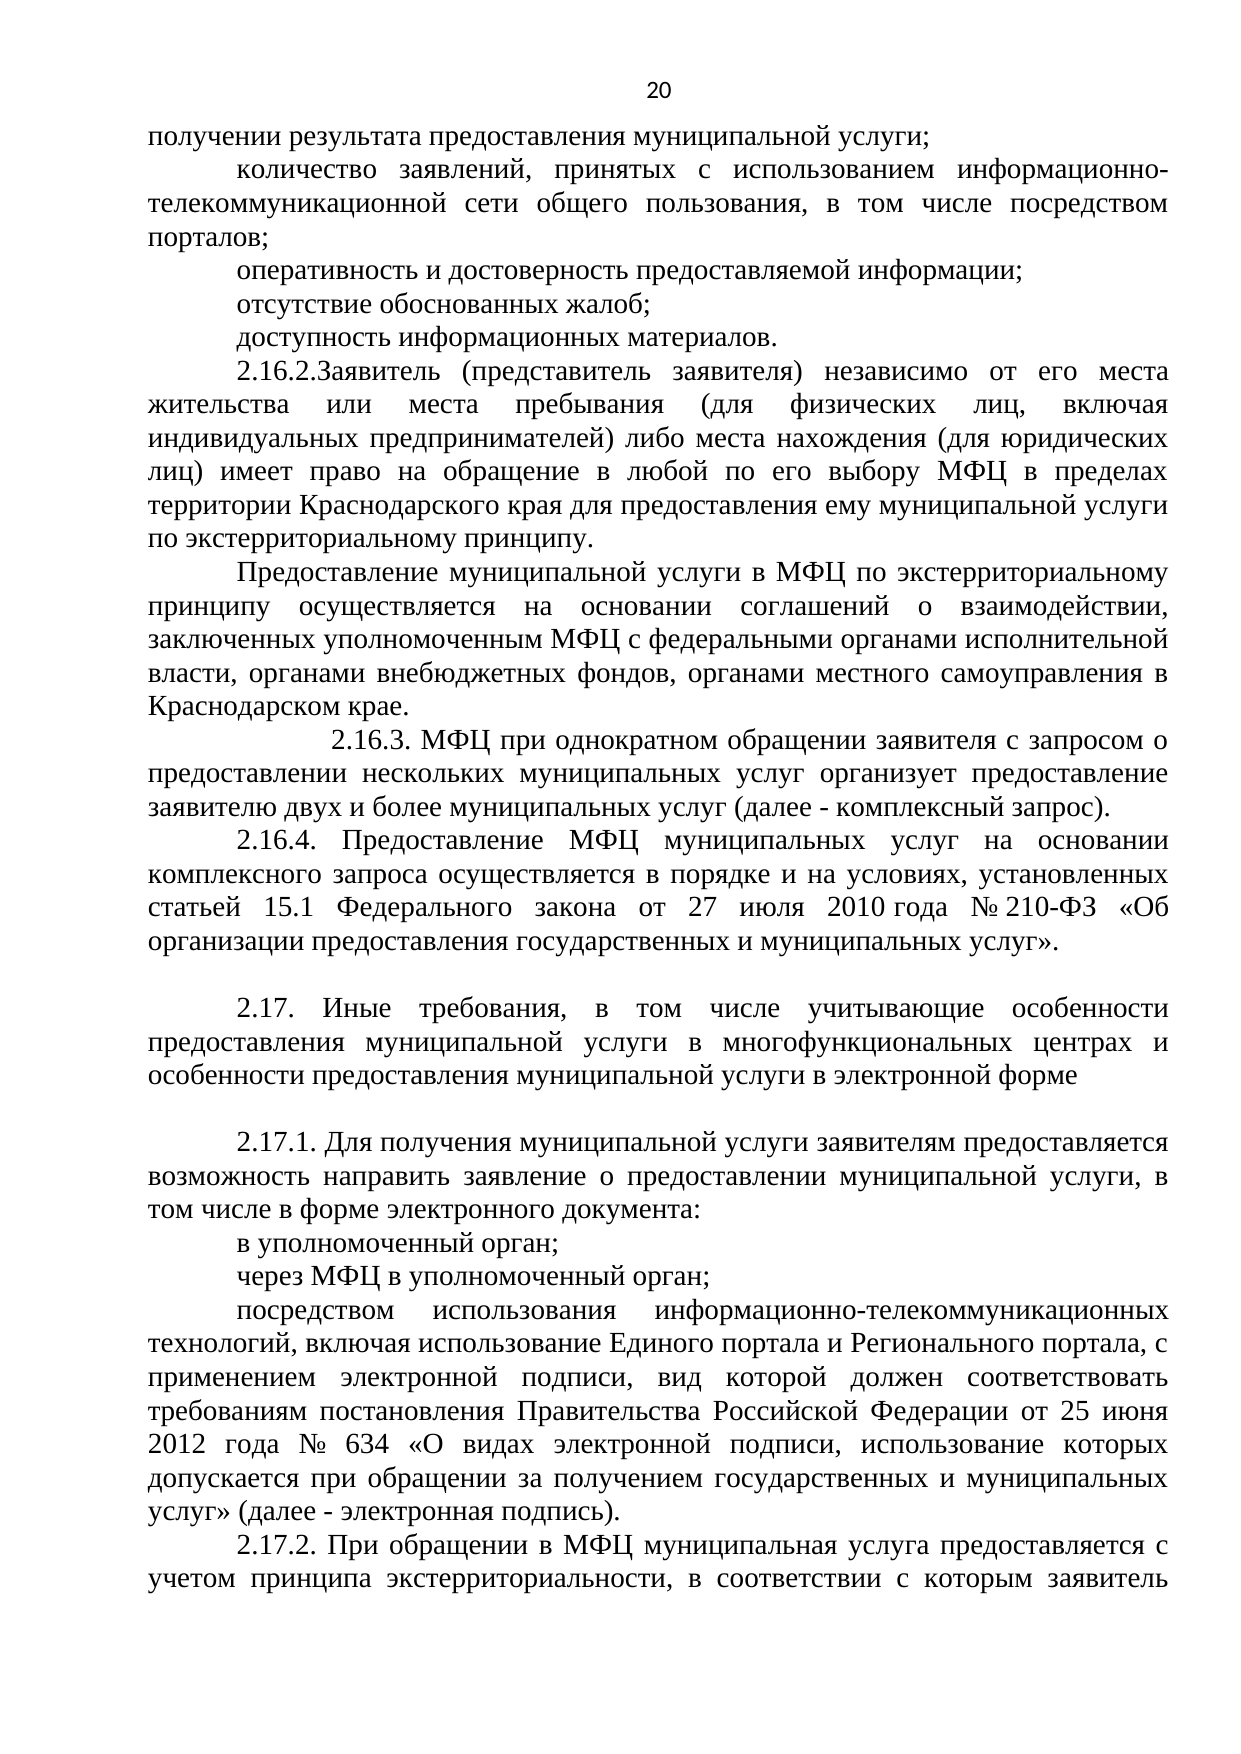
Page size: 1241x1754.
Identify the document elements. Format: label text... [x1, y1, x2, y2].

text посредством использования информационно-телекоммуникационных технологий, включая использование Единого портала и Регионального портала, с применением электронной подписи, вид которой должен соответствовать требованиям постановления Правительства Российской Федерации от 25 июня 2012 года № 634 «О видах электронной подписи, использование которых допускается при обращении за получением государственных и муниципальных услуг» (далее - электронная подпись). [148, 1292, 1169, 1527]
text 2.17. Иные требования, в том числе учитывающие особенности предоставления муниципальной услуги в многофункциональных центрах и особенности предоставления муниципальной услуги в электронной форме [148, 990, 1169, 1091]
text через МФЦ в уполномоченный орган; [148, 1258, 1169, 1292]
text оперативность и достоверность предоставляемой информации; [148, 252, 1169, 286]
text 2.16.4. Предоставление МФЦ муниципальных услуг на основании комплексного запроса осуществляется в порядке и на условиях, установленных статьей 15.1 Федерального закона от 27 июля 2010 года № 210-ФЗ «Об организации предоставления государственных и муниципальных услуг». [148, 822, 1169, 957]
text 2.17.1. Для получения муниципальной услуги заявителям предоставляется возможность направить заявление о предоставлении муниципальной услуги, в том числе в форме электронного документа: [148, 1124, 1169, 1225]
text количество заявлений, принятых с использованием информационно-телекоммуникационной сети общего пользования, в том числе посредством порталов; [148, 152, 1169, 252]
text доступность информационных материалов. [148, 319, 1169, 353]
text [148, 118, 1169, 152]
text Предоставление муниципальной услуги в МФЦ по экстерриториальному принципу осуществляется на основании соглашений о взаимодействии, заключенных уполномоченным МФЦ с федеральными органами исполнительной власти, органами внебюджетных фондов, органами местного самоуправления в Краснодарском крае. [148, 554, 1169, 722]
text в уполномоченный орган; [148, 1225, 1169, 1258]
text 2.16.2.Заявитель (представитель заявителя) независимо от его места жительства или места пребывания (для физических лиц, включая индивидуальных предпринимателей) либо места нахождения (для юридических лиц) имеет право на обращение в любой по его выбору МФЦ в пределах территории Краснодарского края для предоставления ему муниципальной услуги по экстерриториальному принципу. [148, 353, 1169, 554]
text отсутствие обоснованных жалоб; [148, 286, 1169, 319]
text 2.16.3. МФЦ при однократном обращении заявителя с запросом о предоставлении нескольких муниципальных услуг организует предоставление заявителю двух и более муниципальных услуг (далее - комплексный запрос). [148, 722, 1169, 822]
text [148, 1527, 1169, 1594]
